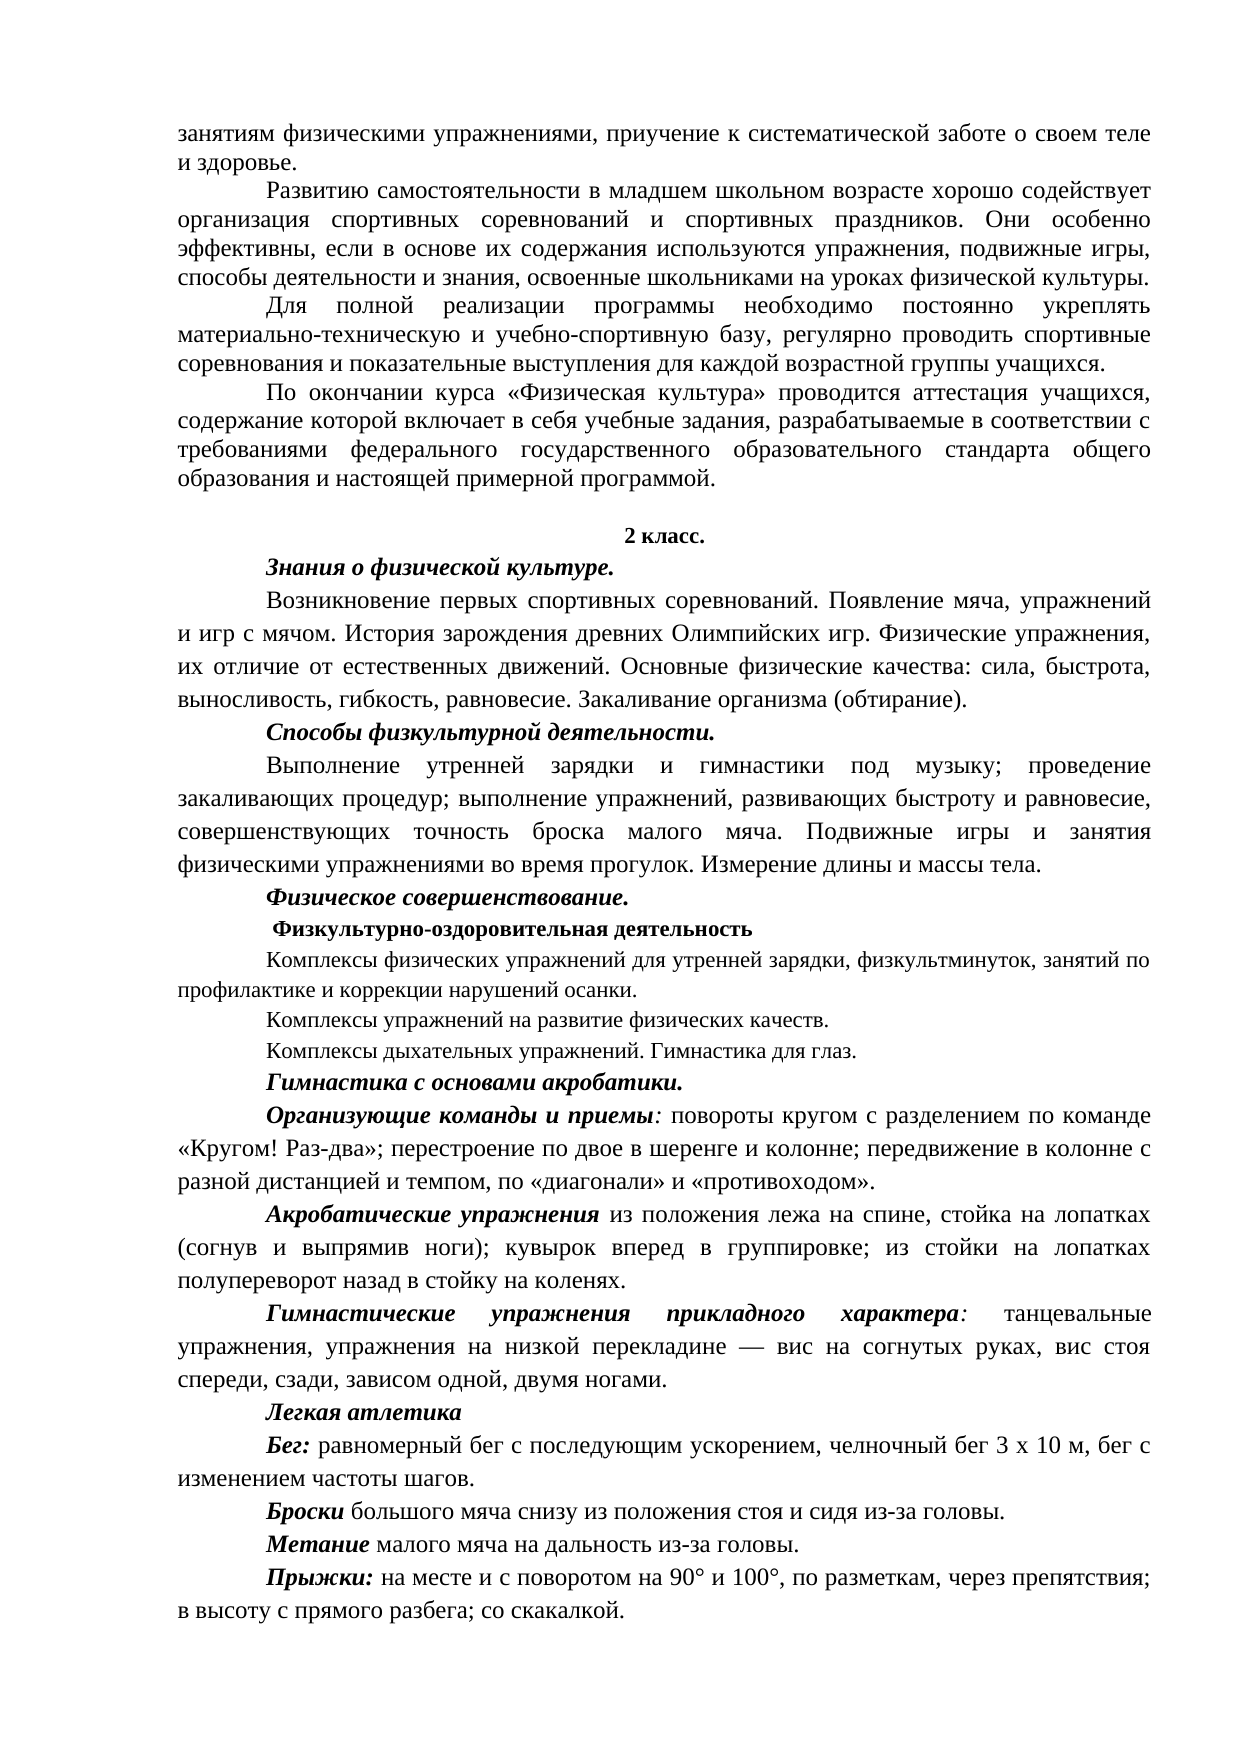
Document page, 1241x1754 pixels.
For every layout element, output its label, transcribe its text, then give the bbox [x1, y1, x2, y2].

text Гимнастика с основами акробатики. [177, 1067, 1152, 1096]
text Физкультурно-оздоровительная деятельность [177, 916, 1152, 942]
text Комплексы физических упражнений для утренней зарядки, физкультминуток, занятий по профилактике и коррекции нарушений осанки. [177, 946, 1152, 1003]
text По окончании курса «Физическая культура» проводится аттестация учащихся, содержание которой включает в себя учебные задания, разрабатываемые в соответствии с требованиями федерального государственного образовательного стандарта общего образования и настоящей примерной программой. [177, 377, 1152, 492]
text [177, 118, 1152, 176]
text Знания о физической культуре. [177, 552, 1152, 581]
text Комплексы упражнений на развитие физических качеств. [177, 1007, 1152, 1033]
text Гимнастические упражнения прикладного характера: танцевальные упражнения, упражнения на низкой перекладине — вис на согнутых руках, вис стоя спереди, сзади, зависом одной, двумя ногами. [177, 1298, 1152, 1393]
text Организующие команды и приемы: повороты кругом с разделением по команде «Кругом! Раз-два»; перестроение по двое в шеренге и колонне; передвижение в колонне с разной дистанцией и темпом, по «диагонали» и «противоходом». [177, 1100, 1152, 1195]
text Способы физкультурной деятельности. [177, 717, 1152, 746]
text Физическое совершенствование. [177, 882, 1152, 911]
text Бег: равномерный бег с последующим ускорением, челночный бег 3 х 10 м, бег с изменением частоты шагов. [177, 1430, 1152, 1492]
text Развитию самостоятельности в младшем школьном возрасте хорошо содействует организация спортивных соревнований и спортивных праздников. Они особенно эффективны, если в основе их содержания используются упражнения, подвижные игры, способы деятельности и знания, освоенные школьниками на уроках физической культуры. [177, 176, 1152, 291]
text Для полной реализации программы необходимо постоянно укреплять материально-техническую и учебно-спортивную базу, регулярно проводить спортивные соревнования и показательные выступления для каждой возрастной группы учащихся. [177, 291, 1152, 377]
text Легкая атлетика [177, 1397, 1152, 1426]
text 2 класс. [177, 522, 1152, 548]
text Прыжки: на месте и с поворотом на 90° и 100°, по разметкам, через препятствия; в высоту с прямого разбега; со скакалкой. [177, 1562, 1152, 1624]
text Возникновение первых спортивных соревнований. Появление мяча, упражнений и игр с мячом. История зарождения древних Олимпийских игр. Физические упражнения, их отличие от естественных движений. Основные физические качества: сила, быстрота, выносливость, гибкость, равновесие. Закаливание организма (обтирание). [177, 585, 1152, 713]
text Метание малого мяча на дальность из-за головы. [177, 1529, 1152, 1558]
text Выполнение утренней зарядки и гимнастики под музыку; проведение закаливающих процедур; выполнение упражнений, развивающих быстроту и равновесие, совершенствующих точность броска малого мяча. Подвижные игры и занятия физическими упражнениями во время прогулок. Измерение длины и массы тела. [177, 750, 1152, 878]
text Броски большого мяча снизу из положения стоя и сидя из-за головы. [177, 1496, 1152, 1525]
text Комплексы дыхательных упражнений. Гимнастика для глаз. [177, 1037, 1152, 1063]
text Акробатические упражнения из положения лежа на спине, стойка на лопатках (согнув и выпрямив ноги); кувырок вперед в группировке; из стойки на лопатках полупереворот назад в стойку на коленях. [177, 1199, 1152, 1294]
